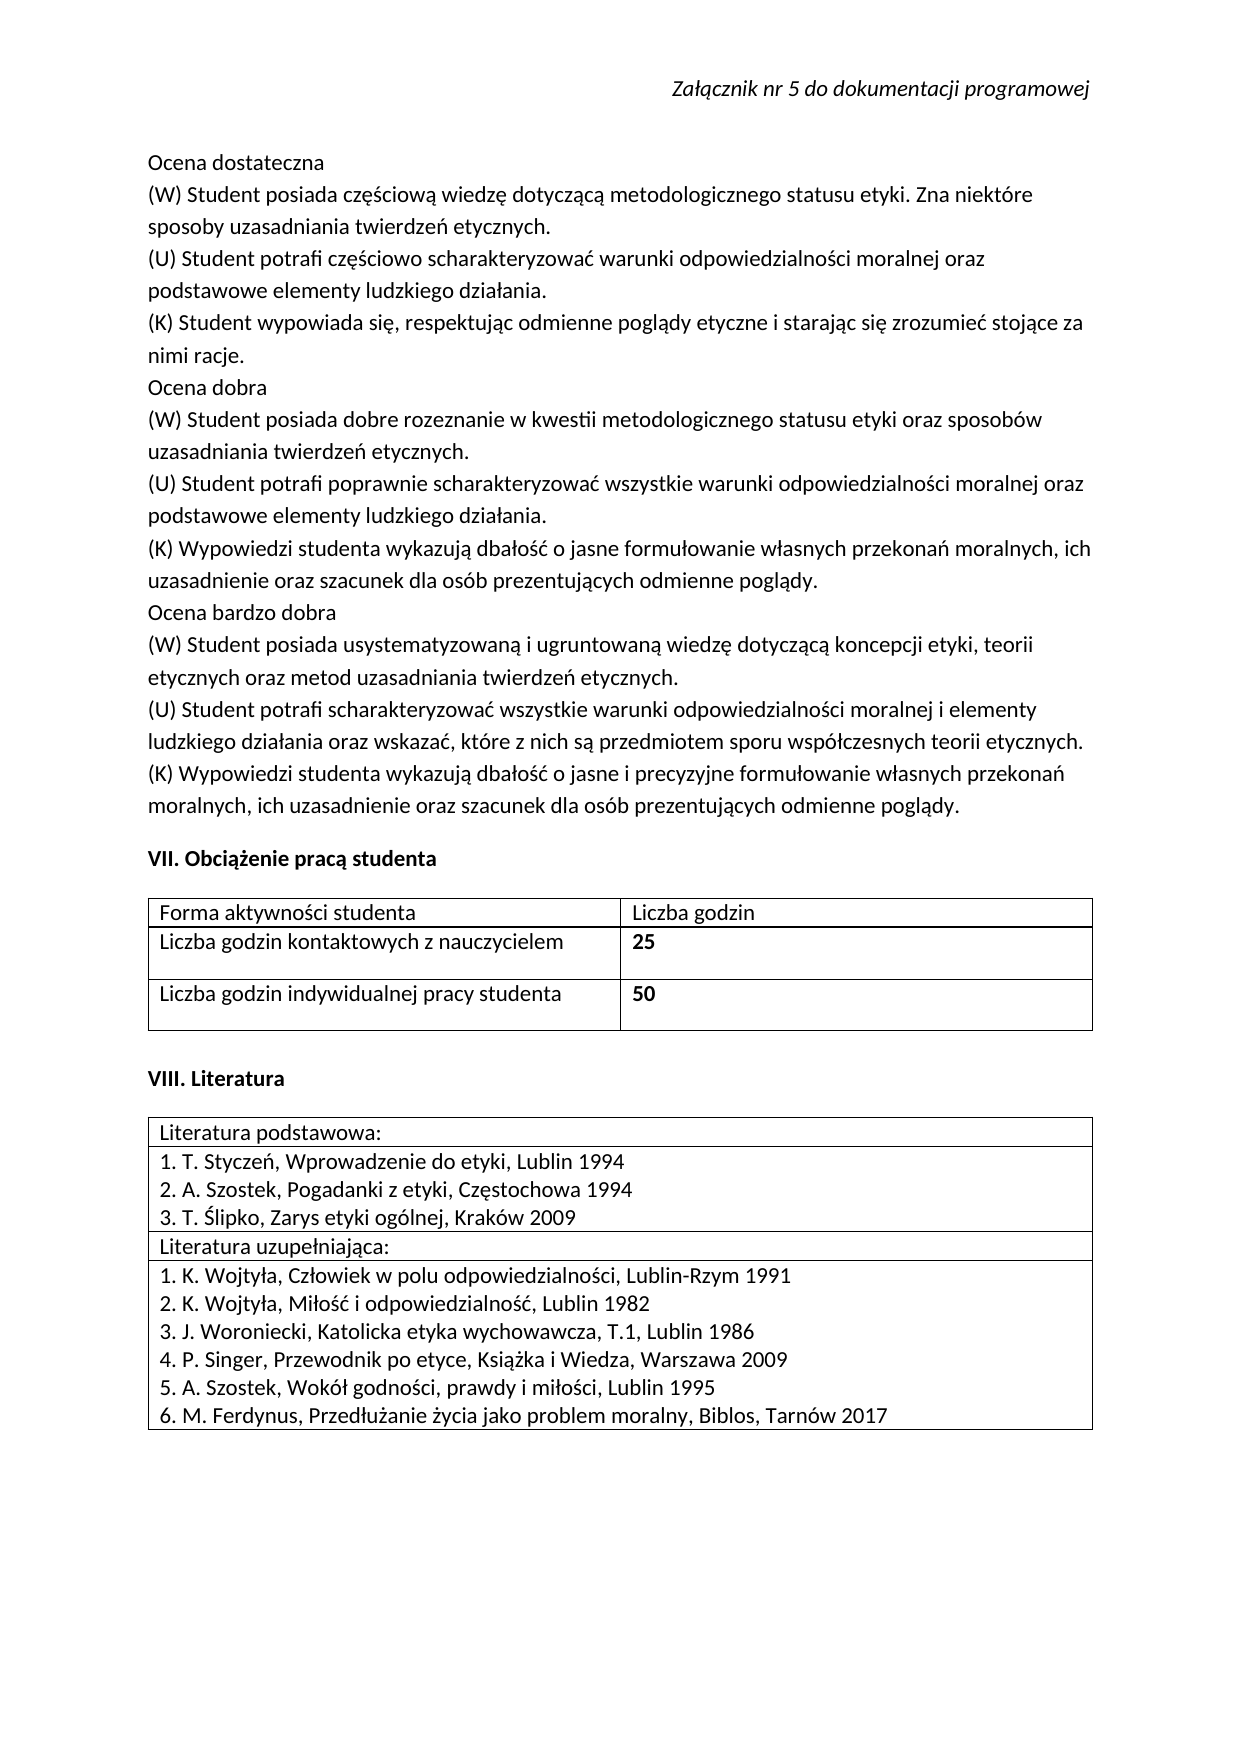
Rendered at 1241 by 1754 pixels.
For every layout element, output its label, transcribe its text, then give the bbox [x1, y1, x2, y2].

table_cell Liczba godzin indywidualnej pracy studenta [149, 980, 620, 1030]
table_header Liczba godzin [621, 899, 1092, 926]
table_header Literatura podstawowa: [149, 1118, 1092, 1146]
table_cell 25 [621, 928, 1092, 978]
table_cell Literatura uzupełniająca: [149, 1232, 1092, 1260]
text Ocena dostateczna (W) Student posiada częściową wiedzę dotyczącą metodologicznego statusu etyki. Zna niektóre sposoby uzasadniania twierdzeń etycznych. (U) Student potrafi częściowo scharakteryzować warunki odpowiedzialności moralnej oraz podstawowe elementy ludzkiego działania. (K) Student wypowiada się, respektując odmienne poglądy etyczne i starając się zrozumieć stojące za nimi racje. Ocena dobra (W) Student posiada dobre rozeznanie w kwestii metodologicznego statusu etyki oraz sposobów uzasadniania twierdzeń etycznych. (U) Student potrafi poprawnie scharakteryzować wszystkie warunki odpowiedzialności moralnej oraz podstawowe elementy ludzkiego działania. (K) Wypowiedzi studenta wykazują dbałość o jasne formułowanie własnych przekonań moralnych, ich uzasadnienie oraz szacunek dla osób prezentujących odmienne poglądy. Ocena bardzo dobra (W) Student posiada usystematyzowaną i ugruntowaną wiedzę dotyczącą koncepcji etyki, teorii etycznych oraz metod uzasadniania twierdzeń etycznych. (U) Student potrafi scharakteryzować wszystkie warunki odpowiedzialności moralnej i elementy ludzkiego działania oraz wskazać, które z nich są przedmiotem sporu współczesnych teorii etycznych. (K) Wypowiedzi studenta wykazują dbałość o jasne i precyzyjne formułowanie własnych przekonań moralnych, ich uzasadnienie oraz szacunek dla osób prezentujących odmienne poglądy. [148, 148, 1093, 819]
text VII. Obciążenie pracą studenta [148, 844, 1093, 872]
table_cell 1. K. Wojtyła, Człowiek w polu odpowiedzialności, Lublin-Rzym 1991 2. K. Wojtyła, Miłość i odpowiedzialność, Lublin 1982 3. J. Woroniecki, Katolicka etyka wychowawcza, T.1, Lublin 1986 4. P. Singer, Przewodnik po etyce, Książka i Wiedza, Warszawa 2009 5. A. Szostek, Wokół godności, prawdy i miłości, Lublin 1995 6. M. Ferdynus, Przedłużanie życia jako problem moralny, Biblos, Tarnów 2017 [149, 1261, 1092, 1429]
table_cell 50 [621, 980, 1092, 1030]
table_cell 1. T. Styczeń, Wprowadzenie do etyki, Lublin 1994 2. A. Szostek, Pogadanki z etyki, Częstochowa 1994 3. T. Ślipko, Zarys etyki ogólnej, Kraków 2009 [149, 1147, 1092, 1231]
table_cell Liczba godzin kontaktowych z nauczycielem [149, 928, 620, 978]
text VIII. Literatura [148, 1064, 1093, 1092]
table_header Forma aktywności studenta [149, 899, 620, 926]
